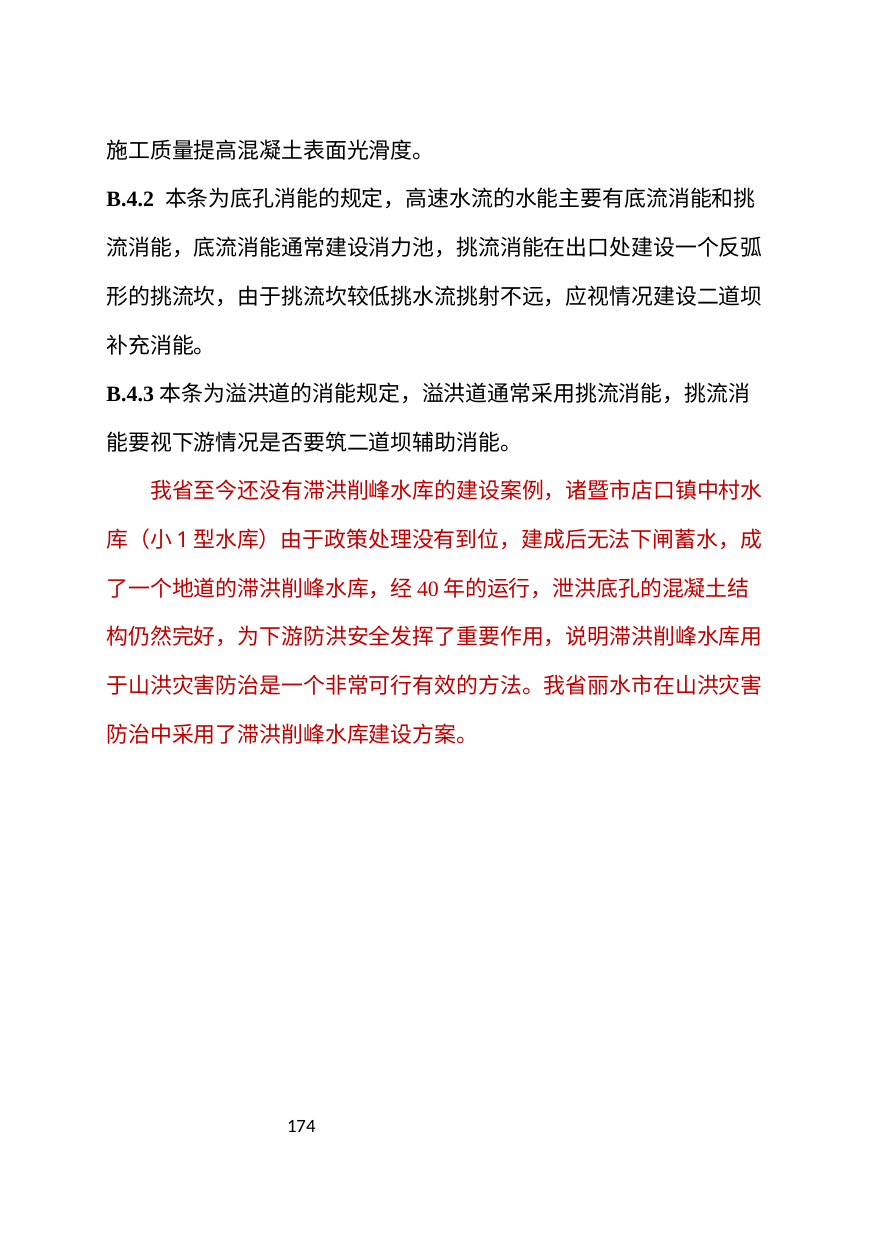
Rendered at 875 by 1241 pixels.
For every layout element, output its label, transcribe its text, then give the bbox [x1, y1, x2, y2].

text 我省至今还没有滞洪削峰水库的建设案例，诸暨市店口镇中村水库（小1型水库）由于政策处理没有到位，建成后无法下闸蓄水，成了一个地道的滞洪削峰水库，经40年的运行，泄洪底孔的混凝土结构仍然完好，为下游防洪安全发挥了重要作用，说明滞洪削峰水库用于山洪灾害防治是一个非常可行有效的方法。我省丽水市在山洪灾害防治中采用了滞洪削峰水库建设方案。 [106, 473, 768, 749]
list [106, 133, 768, 165]
text B.4.3 本条为溢洪道的消能规定，溢洪道通常采用挑流消能，挑流消能要视下游情况是否要筑二道坝辅助消能。 [106, 376, 768, 457]
list B.4.2 本条为底孔消能的规定，高速水流的水能主要有底流消能和挑流消能，底流消能通常建设消力池，挑流消能在出口处建设一个反弧形的挑流坎，由于挑流坎较低挑水流挑射不远，应视情况建设二道坝补充消能。 [106, 181, 768, 360]
